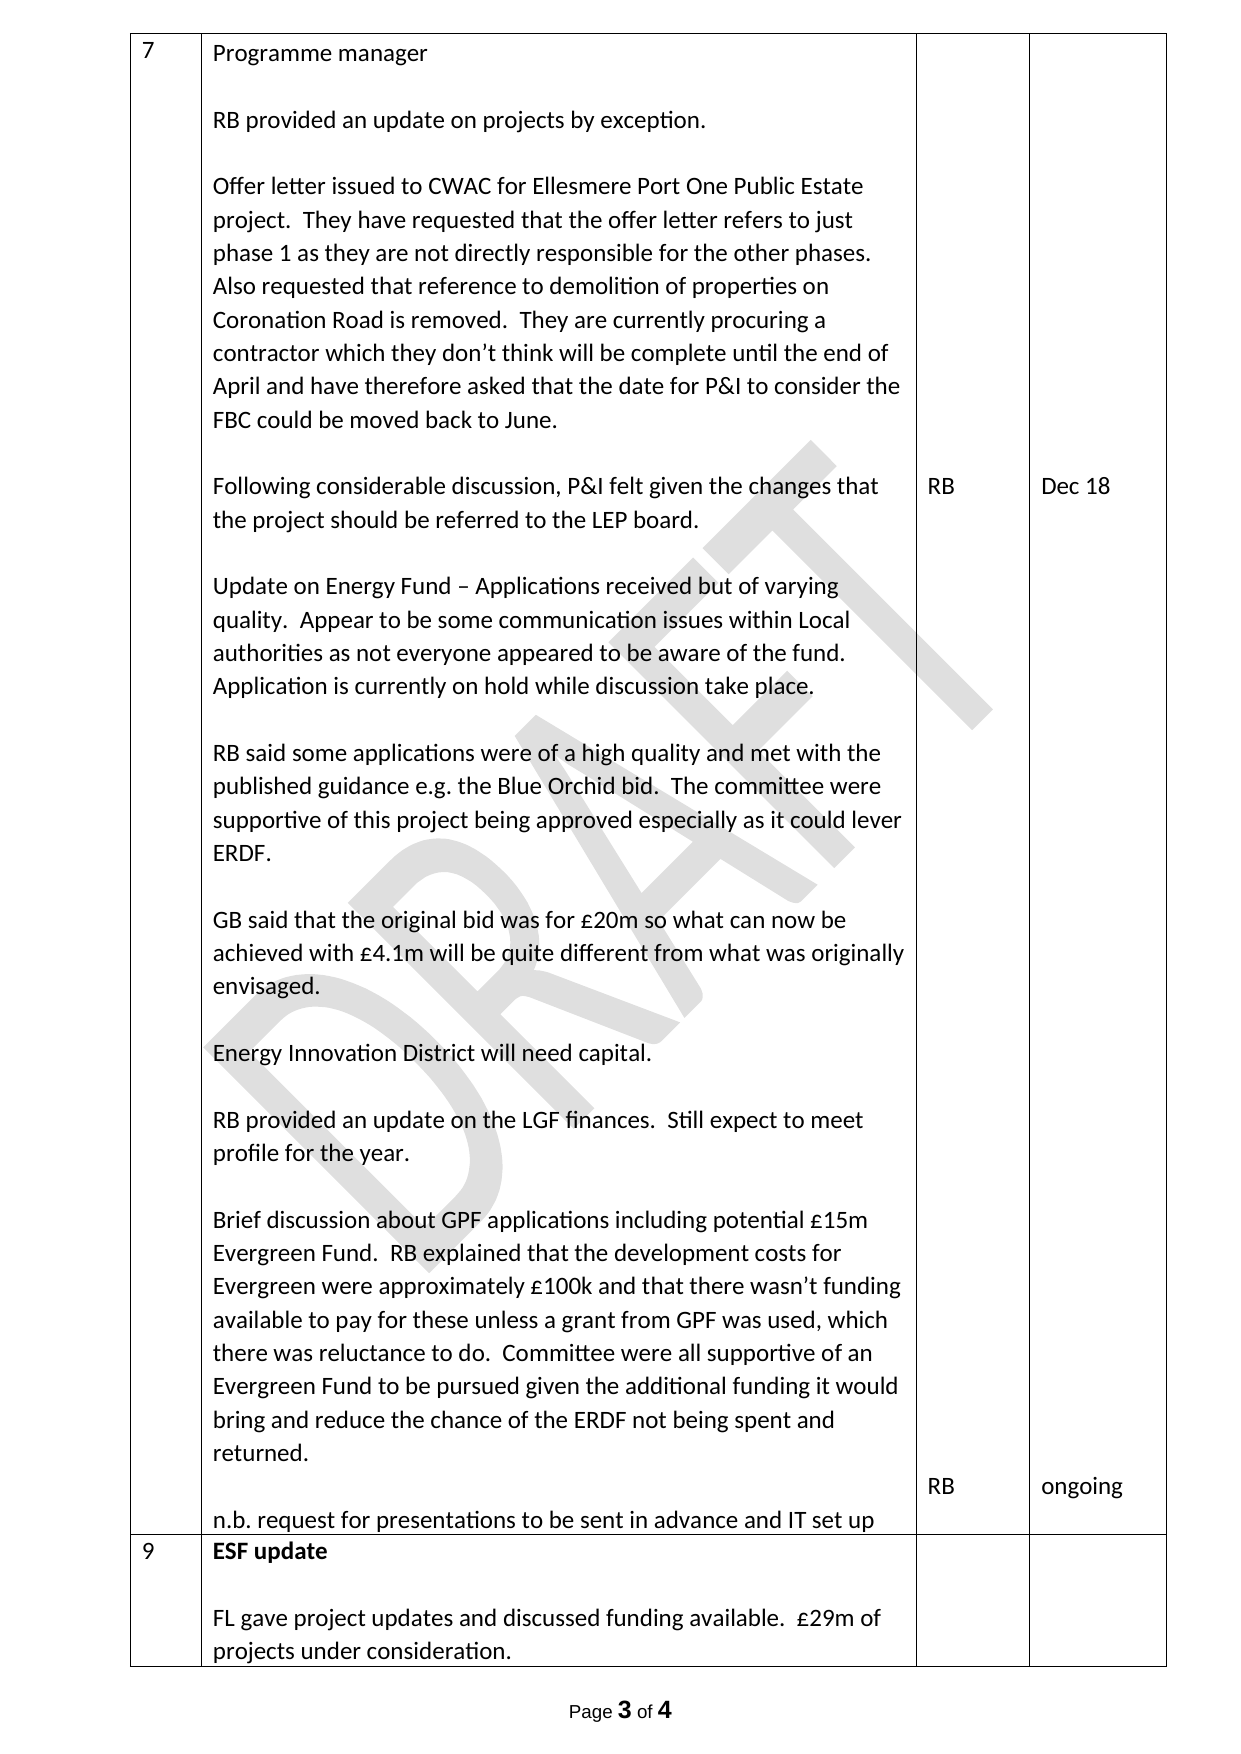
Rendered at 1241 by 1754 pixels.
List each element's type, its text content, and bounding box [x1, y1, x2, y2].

table_cell [1030, 1535, 1166, 1666]
table_cell RB RB [917, 34, 1029, 1534]
table_cell 7 [131, 34, 201, 1534]
table_cell [917, 1535, 1029, 1666]
table_cell Programme manager RB provided an update on projects by exception. Offer letter issued to CWAC for Ellesmere Port One Public Estate project. They have requested that the offer letter refers to just phase 1 as they are not directly responsible for the other phases. Also requested that reference to demolition of properties on Coronation Road is removed. They are currently procuring a contractor which they don’t think will be complete until the end of April and have therefore asked that the date for P&I to consider the FBC could be moved back to June. Following considerable discussion, P&I felt given the changes that the project should be referred to the LEP board. Update on Energy Fund – Applications received but of varying quality. Appear to be some communication issues within Local authorities as not everyone appeared to be aware of the fund. Application is currently on hold while discussion take place. RB said some applications were of a high quality and met with the published guidance e.g. the Blue Orchid bid. The committee were supportive of this project being approved especially as it could lever ERDF. GB said that the original bid was for £20m so what can now be achieved with £4.1m will be quite different from what was originally envisaged. Energy Innovation District will need capital. RB provided an update on the LGF finances. Still expect to meet profile for the year. Brief discussion about GPF applications including potential £15m Evergreen Fund. RB explained that the development costs for Evergreen were approximately £100k and that there wasn’t funding available to pay for these unless a grant from GPF was used, which there was reluctance to do. Committee were all supportive of an Evergreen Fund to be pursued given the additional funding it would bring and reduce the chance of the ERDF not being spent and returned. n.b. request for presentations to be sent in advance and IT set up [202, 34, 916, 1534]
table_cell Dec 18 ongoing [1030, 34, 1166, 1534]
table_cell 9 [131, 1535, 201, 1666]
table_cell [202, 1535, 916, 1666]
